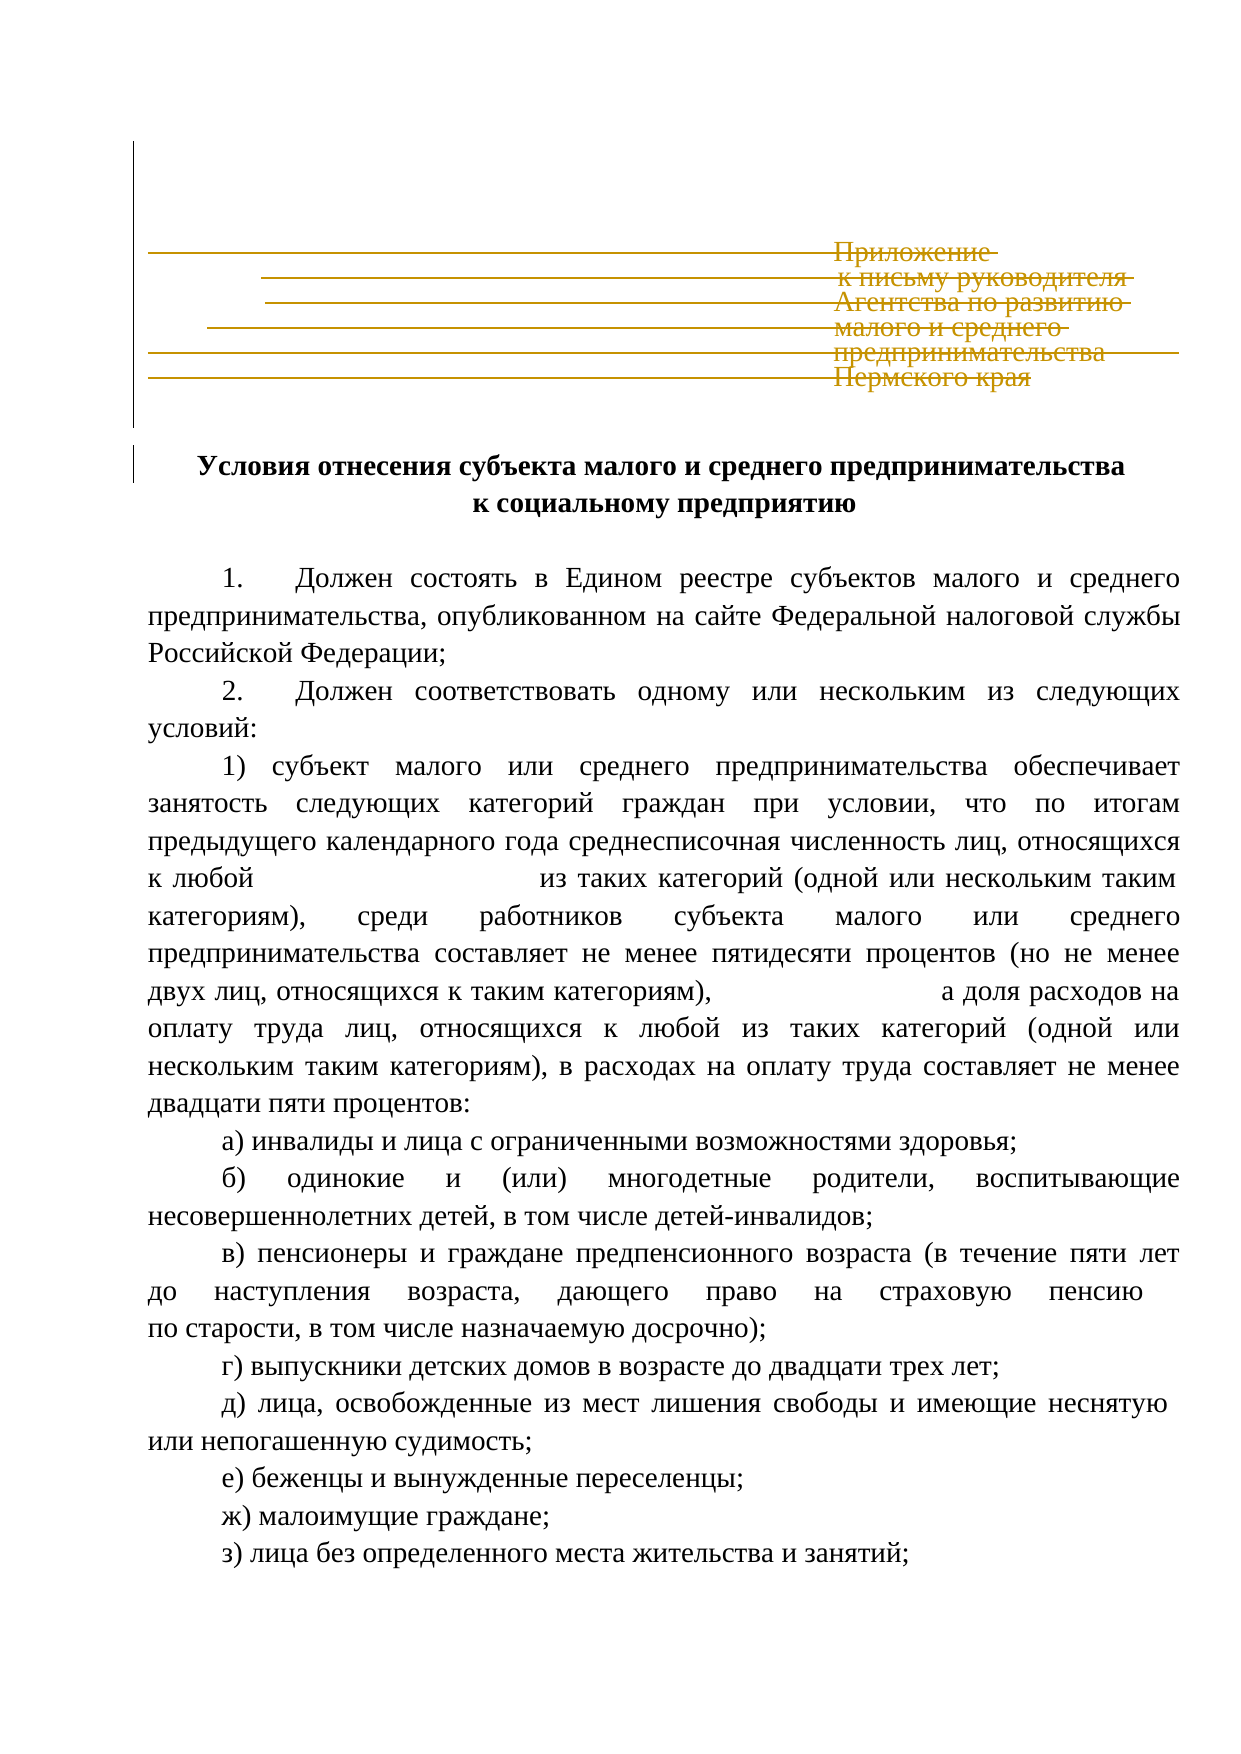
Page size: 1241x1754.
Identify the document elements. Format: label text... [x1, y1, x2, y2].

text в) пенсионеры и граждане предпенсионного возраста (в течение пяти лет до наступления возраста, дающего право на страховую пенсию по старости, в том числе назначаемую досрочно); [148, 1233, 1181, 1345]
text г) выпускники детских домов в возрасте до двадцати трех лет; [148, 1345, 1181, 1383]
text з) лица без определенного места жительства и занятий; [148, 1533, 1181, 1570]
text ж) малоимущие граждане; [148, 1495, 1181, 1533]
text а) инвалиды и лица с ограниченными возможностями здоровья; [148, 1120, 1181, 1158]
text д) лица, освобожденные из мест лишения свободы и имеющие неснятую или непогашенную судимость; [148, 1383, 1181, 1458]
list Должен соответствовать одному или нескольким из следующих условий: [148, 670, 1181, 745]
list Должен состоять в Едином реестре субъектов малого и среднего предпринимательства, опубликованном на сайте Федеральной налоговой службы Российской Федерации; [148, 558, 1181, 670]
text б) одинокие и (или) многодетные родители, воспитывающие несовершеннолетних детей, в том числе детей-инвалидов; [148, 1158, 1181, 1233]
text Условия отнесения субъекта малого и среднего предпринимательства к социальному предприятию [148, 445, 1181, 520]
text е) беженцы и вынужденные переселенцы; [148, 1458, 1181, 1495]
text 1) субъект малого или среднего предпринимательства обеспечивает занятость следующих категорий граждан при условии, что по итогам предыдущего календарного года среднесписочная численность лиц, относящихся к любой из таких категорий (одной или нескольким таким категориям), среди работников субъекта малого или среднего предпринимательства составляет не менее пятидесяти процентов (но не менее двух лиц, относящихся к таким категориям), а доля расходов на оплату труда лиц, относящихся к любой из таких категорий (одной или нескольким таким категориям), в расходах на оплату труда составляет не менее двадцати пяти процентов: [148, 745, 1181, 1120]
